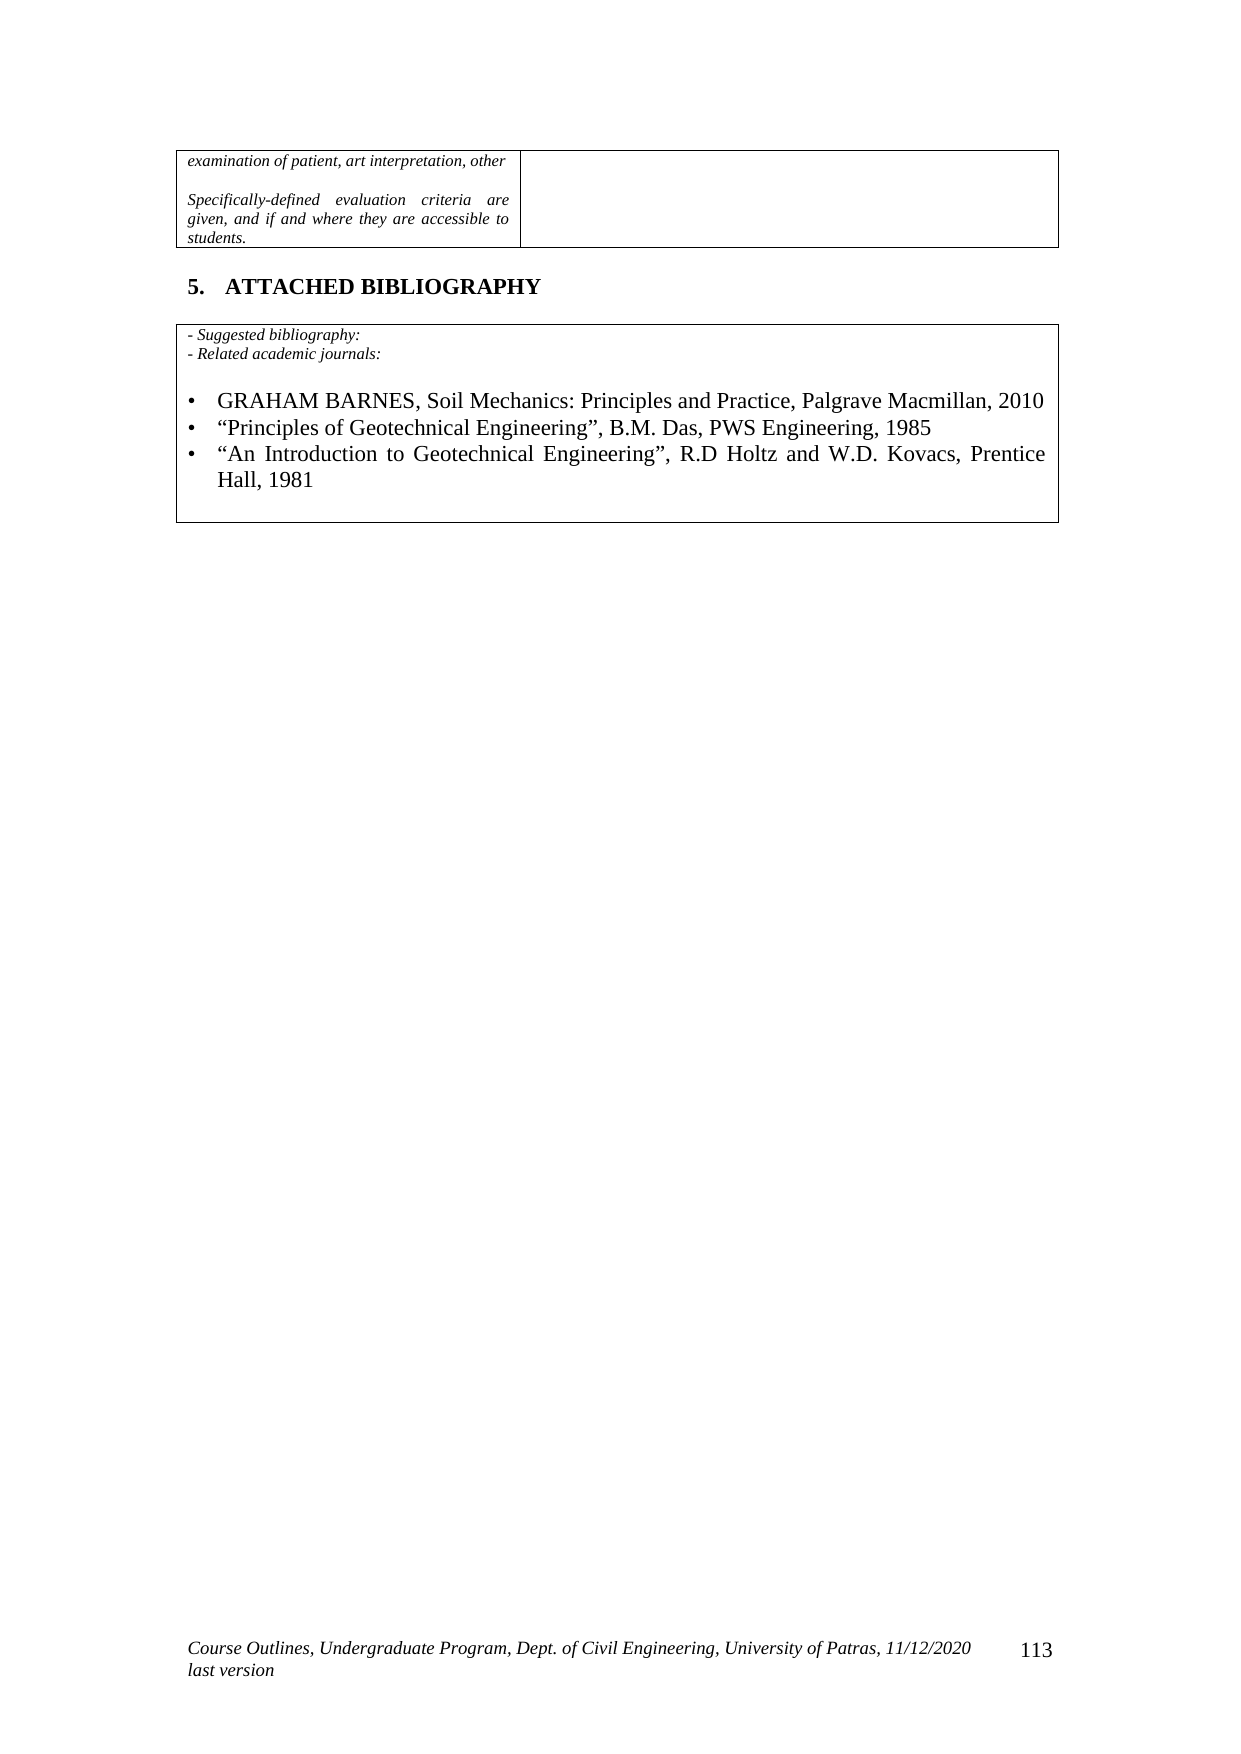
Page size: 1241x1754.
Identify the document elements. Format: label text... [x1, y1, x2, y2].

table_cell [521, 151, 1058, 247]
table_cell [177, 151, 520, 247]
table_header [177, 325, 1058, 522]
list ATTACHED BIBLIOGRAPHY [187, 273, 1053, 299]
